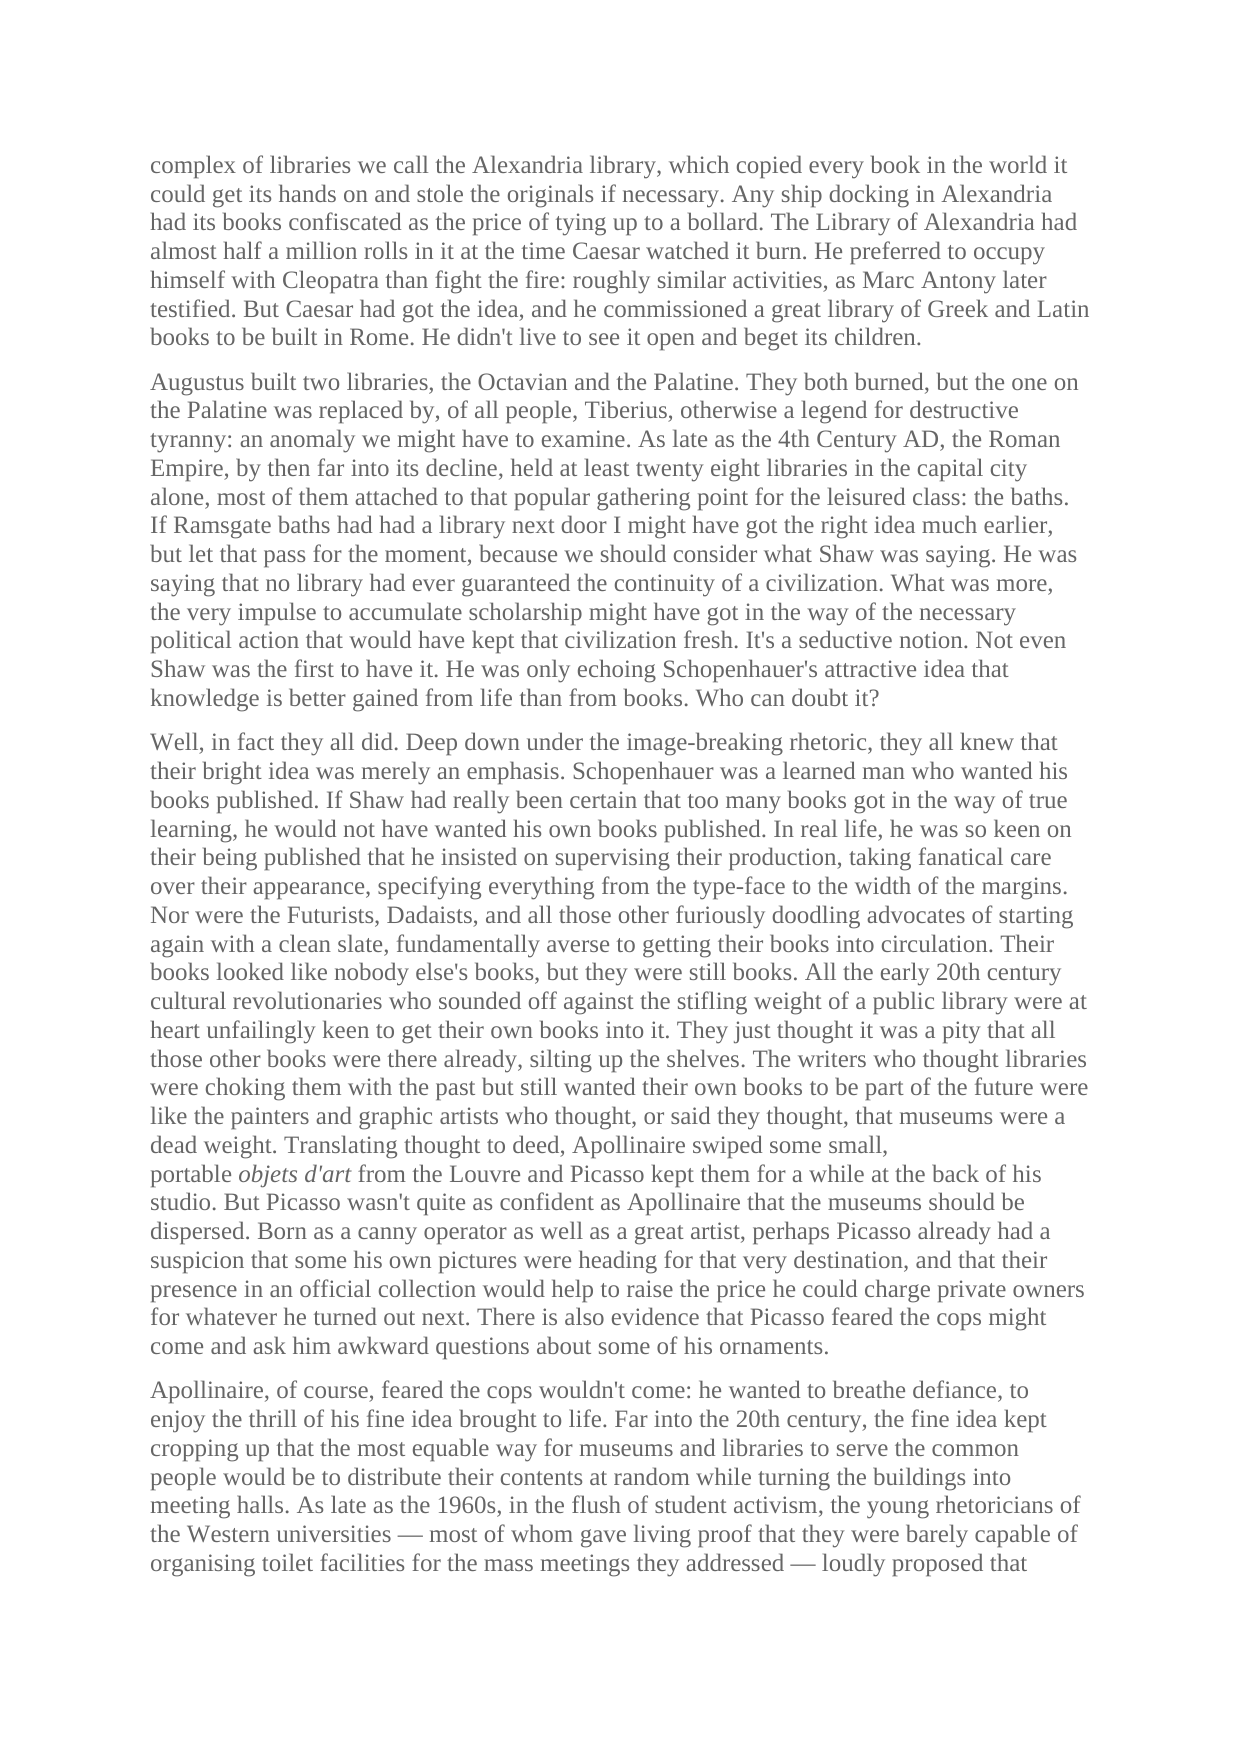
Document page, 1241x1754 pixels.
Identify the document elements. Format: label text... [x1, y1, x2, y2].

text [150, 150, 1090, 351]
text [150, 1376, 1090, 1577]
text Well, in fact they all did. Deep down under the image-breaking rhetoric, they all knew that their bright idea was merely an emphasis. Schopenhauer was a learned man who wanted his books published. If Shaw had really been certain that too many books got in the way of true learning, he would not have wanted his own books published. In real life, he was so keen on their being published that he insisted on supervising their production, taking fanatical care over their appearance, specifying everything from the type-face to the width of the margins. Nor were the Futurists, Dadaists, and all those other furiously doodling advocates of starting again with a clean slate, fundamentally averse to getting their books into circulation. Their books looked like nobody else's books, but they were still books. All the early 20th century cultural revolutionaries who sounded off against the stifling weight of a public library were at heart unfailingly keen to get their own books into it. They just thought it was a pity that all those other books were there already, silting up the shelves. The writers who thought libraries were choking them with the past but still wanted their own books to be part of the future were like the painters and graphic artists who thought, or said they thought, that museums were a dead weight. Translating thought to deed, Apollinaire swiped some small, portable objets d'art from the Louvre and Picasso kept them for a while at the back of his studio. But Picasso wasn't quite as confident as Apollinaire that the museums should be dispersed. Born as a canny operator as well as a great artist, perhaps Picasso already had a suspicion that some his own pictures were heading for that very destination, and that their presence in an official collection would help to raise the price he could charge private owners for whatever he turned out next. There is also evidence that Picasso feared the cops might come and ask him awkward questions about some of his ornaments. [150, 727, 1090, 1360]
text Augustus built two libraries, the Octavian and the Palatine. They both burned, but the one on the Palatine was replaced by, of all people, Tiberius, otherwise a legend for destructive tyranny: an anomaly we might have to examine. As late as the 4th Century AD, the Roman Empire, by then far into its decline, held at least twenty eight libraries in the capital city alone, most of them attached to that popular gathering point for the leisured class: the baths. If Ramsgate baths had had a library next door I might have got the right idea much earlier, but let that pass for the moment, because we should consider what Shaw was saying. He was saying that no library had ever guaranteed the continuity of a civilization. What was more, the very impulse to accumulate scholarship might have got in the way of the necessary political action that would have kept that civilization fresh. It's a seductive notion. Not even Shaw was the first to have it. He was only echoing Schopenhauer's attractive idea that knowledge is better gained from life than from books. Who can doubt it? [150, 367, 1090, 712]
